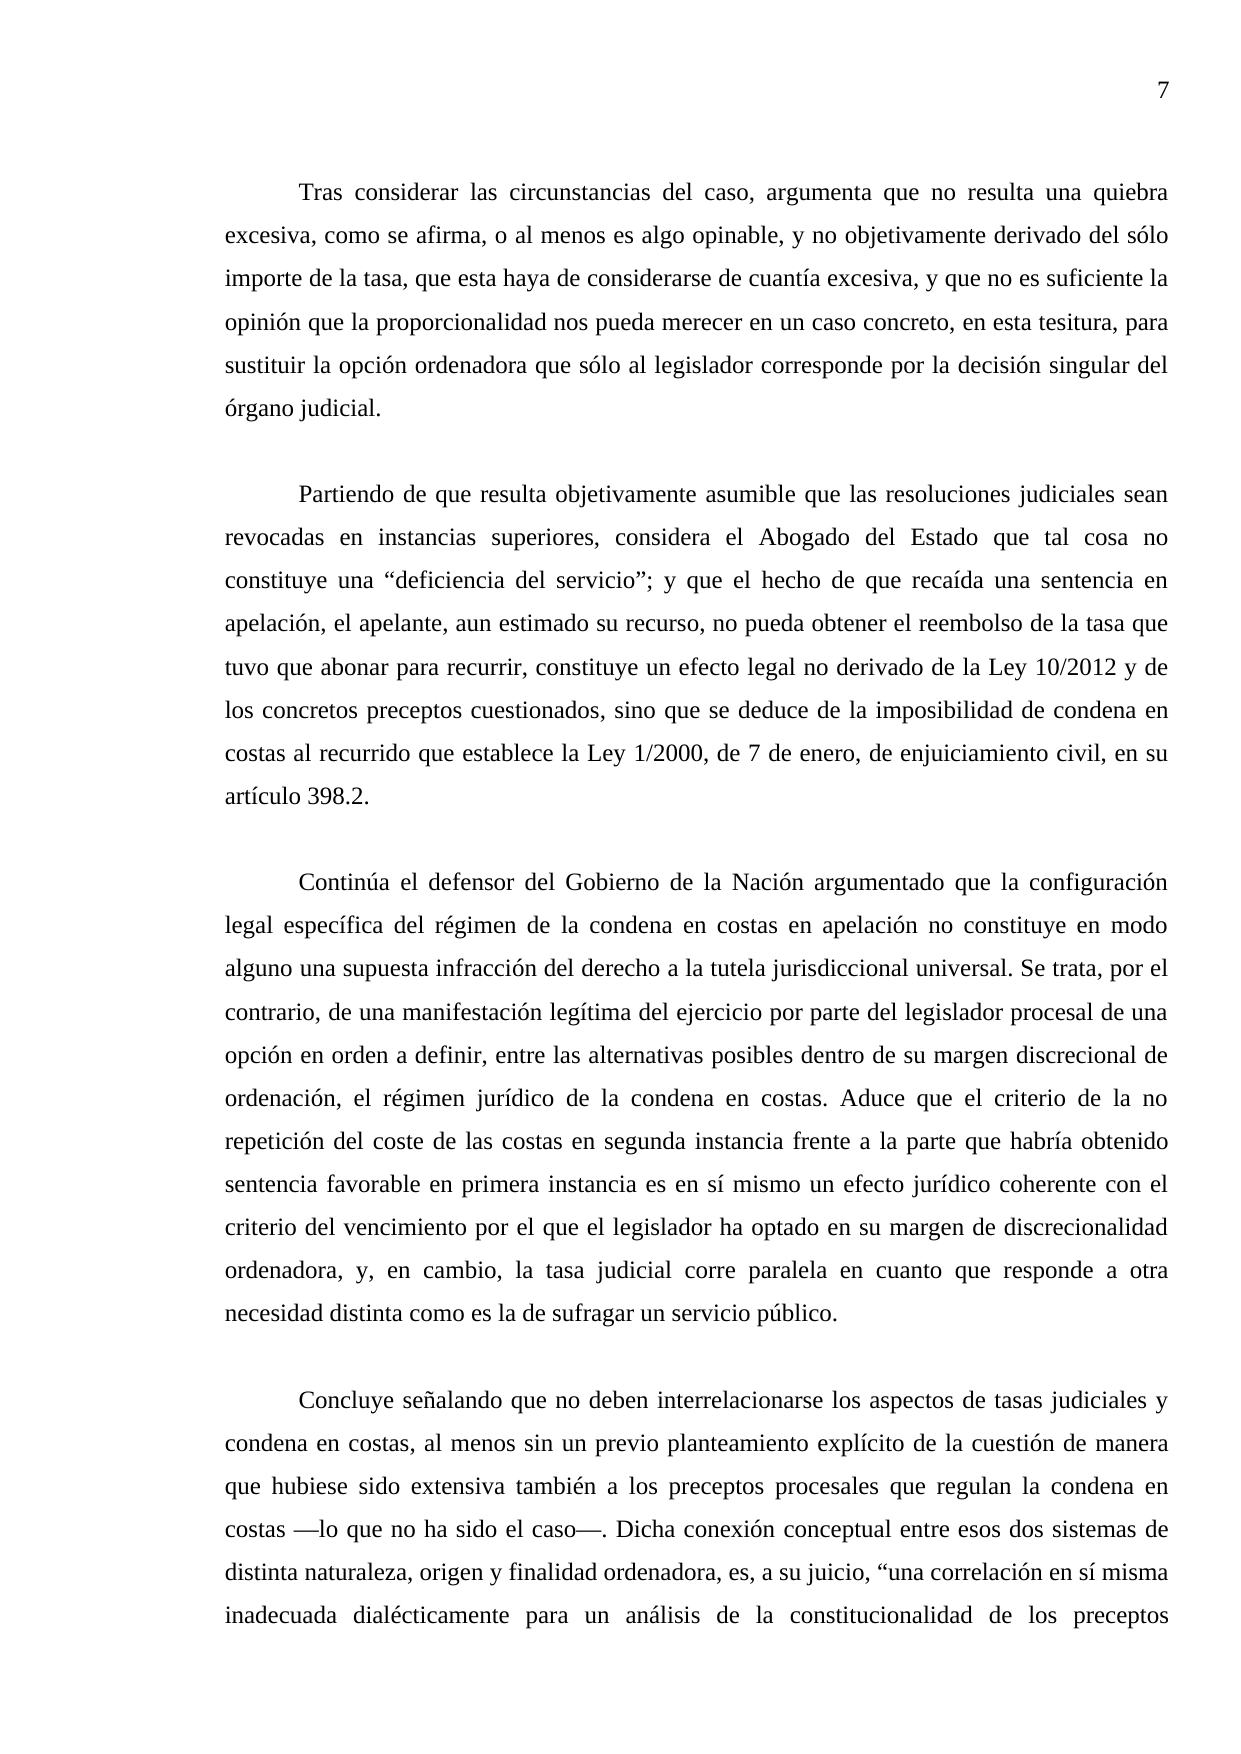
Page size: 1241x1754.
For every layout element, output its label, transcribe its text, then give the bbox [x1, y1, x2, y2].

text Partiendo de que resulta objetivamente asumible que las resoluciones judiciales sean revocadas en instancias superiores, considera el Abogado del Estado que tal cosa no constituye una “deficiencia del servicio”; y que el hecho de que recaída una sentencia en apelación, el apelante, aun estimado su recurso, no pueda obtener el reembolso de la tasa que tuvo que abonar para recurrir, constituye un efecto legal no derivado de la Ley 10/2012 y de los concretos preceptos cuestionados, sino que se deduce de la imposibilidad de condena en costas al recurrido que establece la Ley 1/2000, de 7 de enero, de enjuiciamiento civil, en su artículo 398.2. [224, 479, 1169, 810]
text Tras considerar las circunstancias del caso, argumenta que no resulta una quiebra excesiva, como se afirma, o al menos es algo opinable, y no objetivamente derivado del sólo importe de la tasa, que esta haya de considerarse de cuantía excesiva, y que no es suficiente la opinión que la proporcionalidad nos pueda merecer en un caso concreto, en esta tesitura, para sustituir la opción ordenadora que sólo al legislador corresponde por la decisión singular del órgano judicial. [224, 177, 1169, 422]
text Continúa el defensor del Gobierno de la Nación argumentado que la configuración legal específica del régimen de la condena en costas en apelación no constituye en modo alguno una supuesta infracción del derecho a la tutela jurisdiccional universal. Se trata, por el contrario, de una manifestación legítima del ejercicio por parte del legislador procesal de una opción en orden a definir, entre las alternativas posibles dentro de su margen discrecional de ordenación, el régimen jurídico de la condena en costas. Aduce que el criterio de la no repetición del coste de las costas en segunda instancia frente a la parte que habría obtenido sentencia favorable en primera instancia es en sí mismo un efecto jurídico coherente con el criterio del vencimiento por el que el legislador ha optado en su margen de discrecionalidad ordenadora, y, en cambio, la tasa judicial corre paralela en cuanto que responde a otra necesidad distinta como es la de sufragar un servicio público. [224, 867, 1169, 1327]
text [224, 1385, 1169, 1629]
